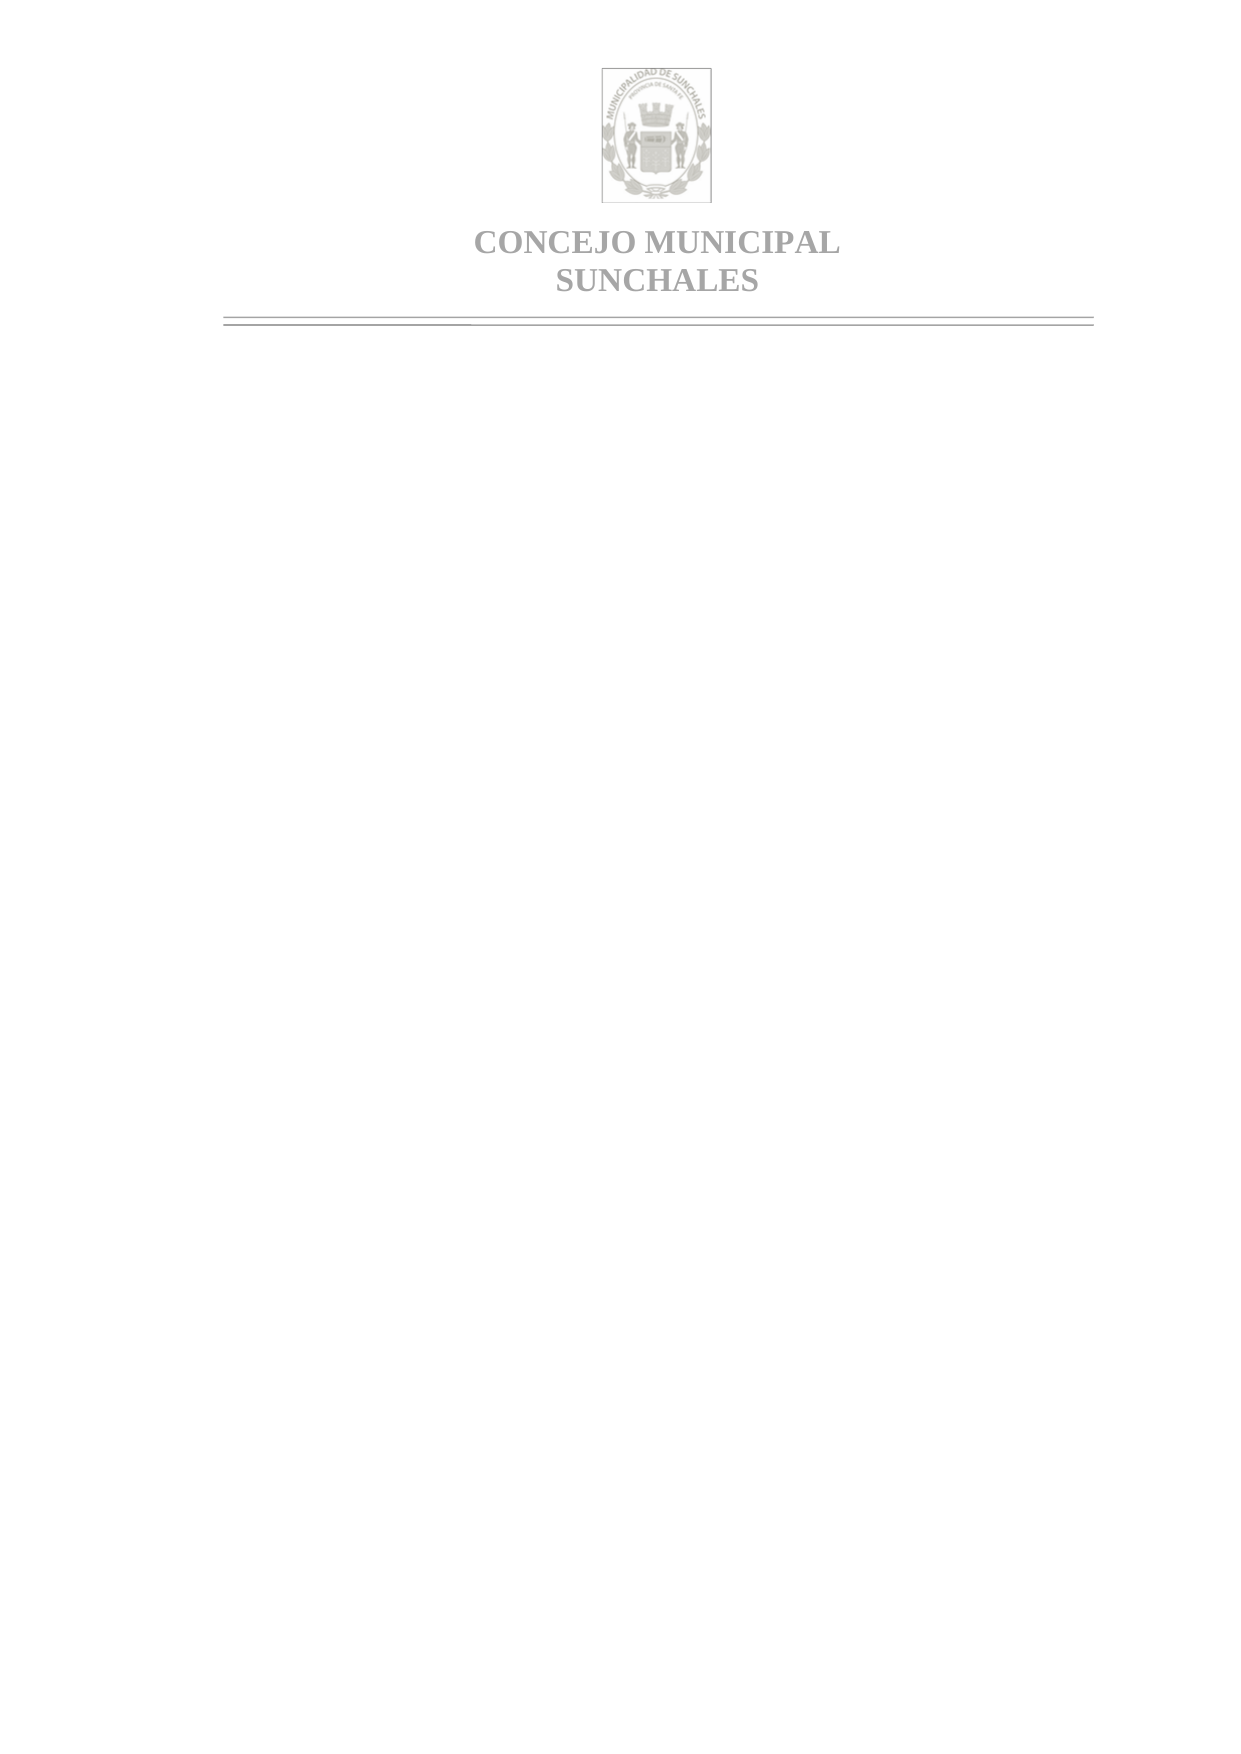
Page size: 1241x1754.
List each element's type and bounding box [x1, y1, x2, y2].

picture [599, 66, 714, 203]
